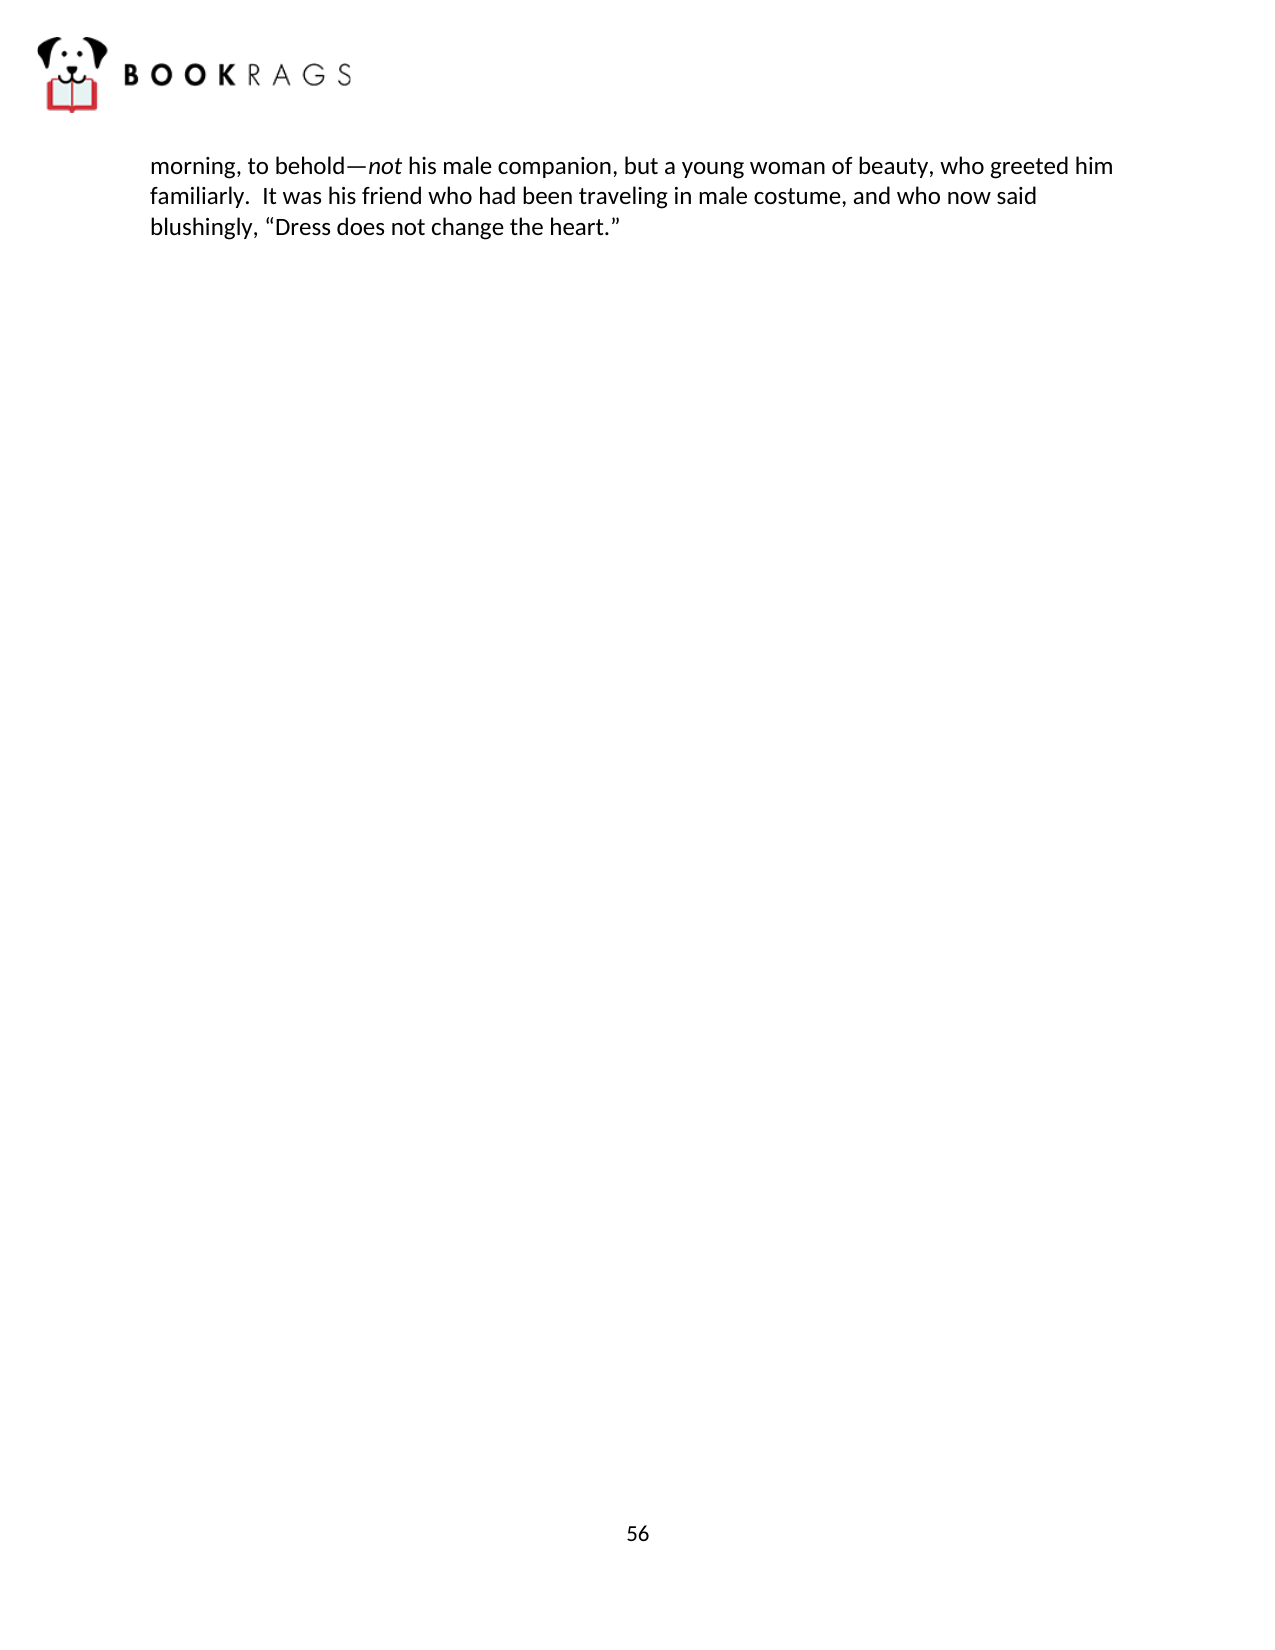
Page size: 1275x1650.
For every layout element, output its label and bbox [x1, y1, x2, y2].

text [150, 150, 1125, 242]
picture [37, 37, 351, 113]
